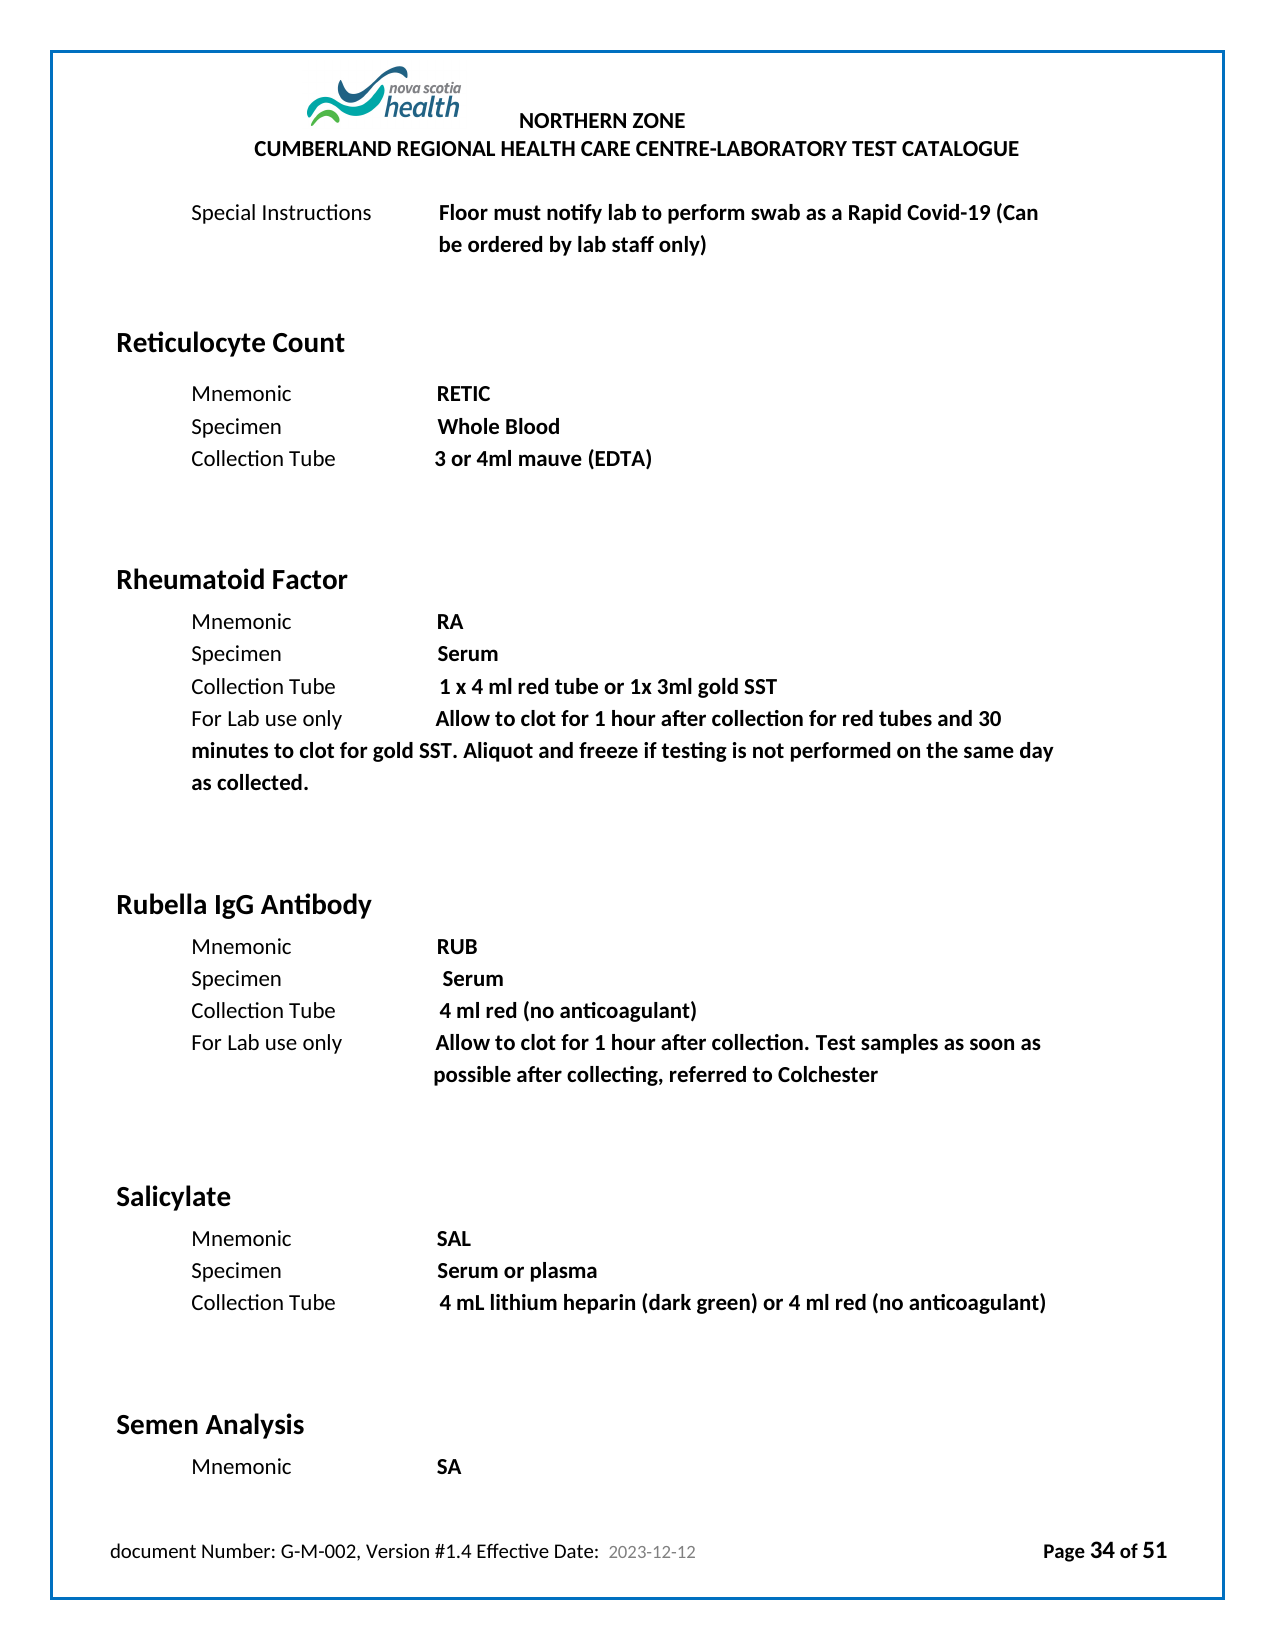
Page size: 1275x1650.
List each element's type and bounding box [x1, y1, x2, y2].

table_cell [105, 188, 1072, 1504]
picture [302, 60, 467, 129]
